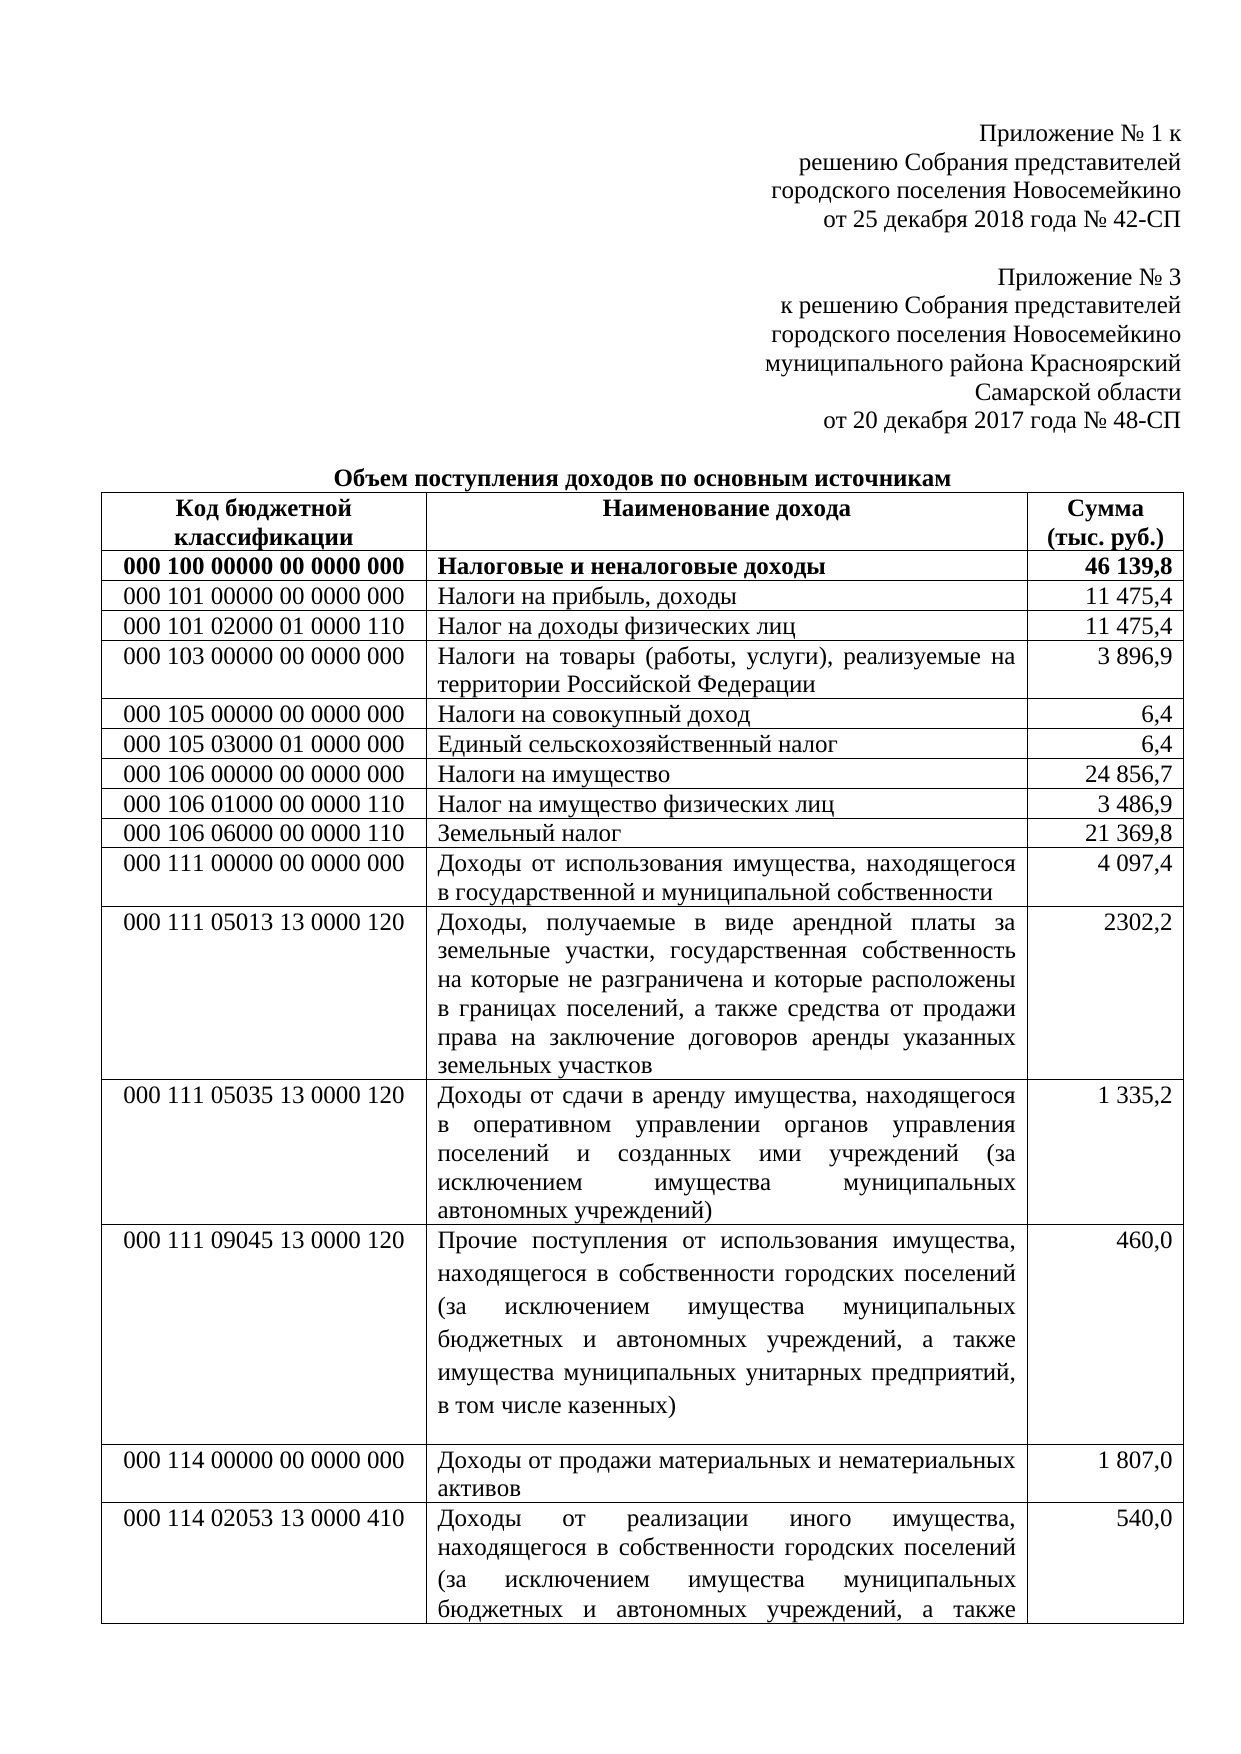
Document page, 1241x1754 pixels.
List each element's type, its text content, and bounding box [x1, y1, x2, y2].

table_cell Прочие поступления от использования имущества, находящегося в собственности городских поселений (за исключением имущества муниципальных бюджетных и автономных учреждений, а также имущества муниципальных унитарных предприятий, в том числе казенных) [427, 1225, 1027, 1444]
table_cell 2302,2 [1028, 907, 1183, 1079]
table_cell 000 114 00000 00 0000 000 [102, 1445, 426, 1502]
table_cell 000 106 00000 00 0000 000 [102, 759, 426, 788]
table_cell 000 101 00000 00 0000 000 [102, 581, 426, 610]
text городского поселения Новосемейкино [487, 176, 1181, 204]
table_cell 21 369,8 [1028, 819, 1183, 847]
table_cell 1 335,2 [1028, 1080, 1183, 1224]
text Приложение № 1 к [487, 118, 1181, 147]
table_cell 6,4 [1028, 729, 1183, 758]
text решению Собрания представителей [487, 147, 1181, 176]
table_cell 46 139,8 [1028, 551, 1183, 580]
table_cell 3 896,9 [1028, 641, 1183, 698]
table_cell 000 100 00000 00 0000 000 [102, 551, 426, 580]
table_cell 000 105 00000 00 0000 000 [102, 699, 426, 728]
table_cell Налог на имущество физических лиц [427, 789, 1027, 817]
table_cell 4 097,4 [1028, 848, 1183, 906]
text к решению Собрания представителей [487, 291, 1181, 319]
table_cell Налоги на совокупный доход [427, 699, 1027, 728]
table_cell 000 111 09045 13 0000 120 [102, 1225, 426, 1444]
table_header Наименование дохода [427, 493, 1027, 550]
table_cell Земельный налог [427, 819, 1027, 847]
table_cell Единый сельскохозяйственный налог [427, 729, 1027, 758]
text от 20 декабря 2017 года № 48-СП [103, 406, 1181, 434]
table_cell 3 486,9 [1028, 789, 1183, 817]
table_cell Доходы от использования имущества, находящегося в государственной и муниципальной собственности [427, 848, 1027, 906]
table_cell 540,0 [1028, 1503, 1183, 1623]
table_cell 6,4 [1028, 699, 1183, 728]
table_cell Налог на доходы физических лиц [427, 611, 1027, 640]
table_header Код бюджетной классификации [102, 493, 426, 550]
text Самарской области [487, 377, 1181, 406]
table_cell 000 111 05035 13 0000 120 [102, 1080, 426, 1224]
table_cell 460,0 [1028, 1225, 1183, 1444]
table_cell Налоги на имущество [427, 759, 1027, 788]
table_cell 000 106 06000 00 0000 110 [102, 819, 426, 847]
text Приложение № 3 [487, 262, 1181, 291]
text муниципального района Красноярский [487, 348, 1181, 377]
text от 25 декабря 2018 года № 42-СП [487, 204, 1181, 233]
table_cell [427, 1503, 1027, 1623]
table_cell 11 475,4 [1028, 581, 1183, 610]
table_cell 000 105 03000 01 0000 000 [102, 729, 426, 758]
table_header Сумма (тыс. руб.) [1028, 493, 1183, 550]
table_cell 000 111 00000 00 0000 000 [102, 848, 426, 906]
table_cell Доходы от сдачи в аренду имущества, находящегося в оперативном управлении органов управления поселений и созданных ими учреждений (за исключением имущества муниципальных автономных учреждений) [427, 1080, 1027, 1224]
table_cell 1 807,0 [1028, 1445, 1183, 1502]
table_cell 24 856,7 [1028, 759, 1183, 788]
table_cell Доходы, получаемые в виде арендной платы за земельные участки, государственная собственность на которые не разграничена и которые расположены в границах поселений, а также средства от продажи права на заключение договоров аренды указанных земельных участков [427, 907, 1027, 1079]
table_cell 000 111 05013 13 0000 120 [102, 907, 426, 1079]
table_cell 000 103 00000 00 0000 000 [102, 641, 426, 698]
table_cell 000 101 02000 01 0000 110 [102, 611, 426, 640]
table_cell Доходы от продажи материальных и нематериальных активов [427, 1445, 1027, 1502]
text городского поселения Новосемейкино [487, 319, 1181, 348]
table_cell 000 106 01000 00 0000 110 [102, 789, 426, 817]
table_cell Налоги на прибыль, доходы [427, 581, 1027, 610]
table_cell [102, 1503, 426, 1623]
table_cell 11 475,4 [1028, 611, 1183, 640]
table_cell Налоги на товары (работы, услуги), реализуемые на территории Российской Федерации [427, 641, 1027, 698]
table_cell Налоговые и неналоговые доходы [427, 551, 1027, 580]
text Объем поступления доходов по основным источникам [103, 463, 1181, 492]
